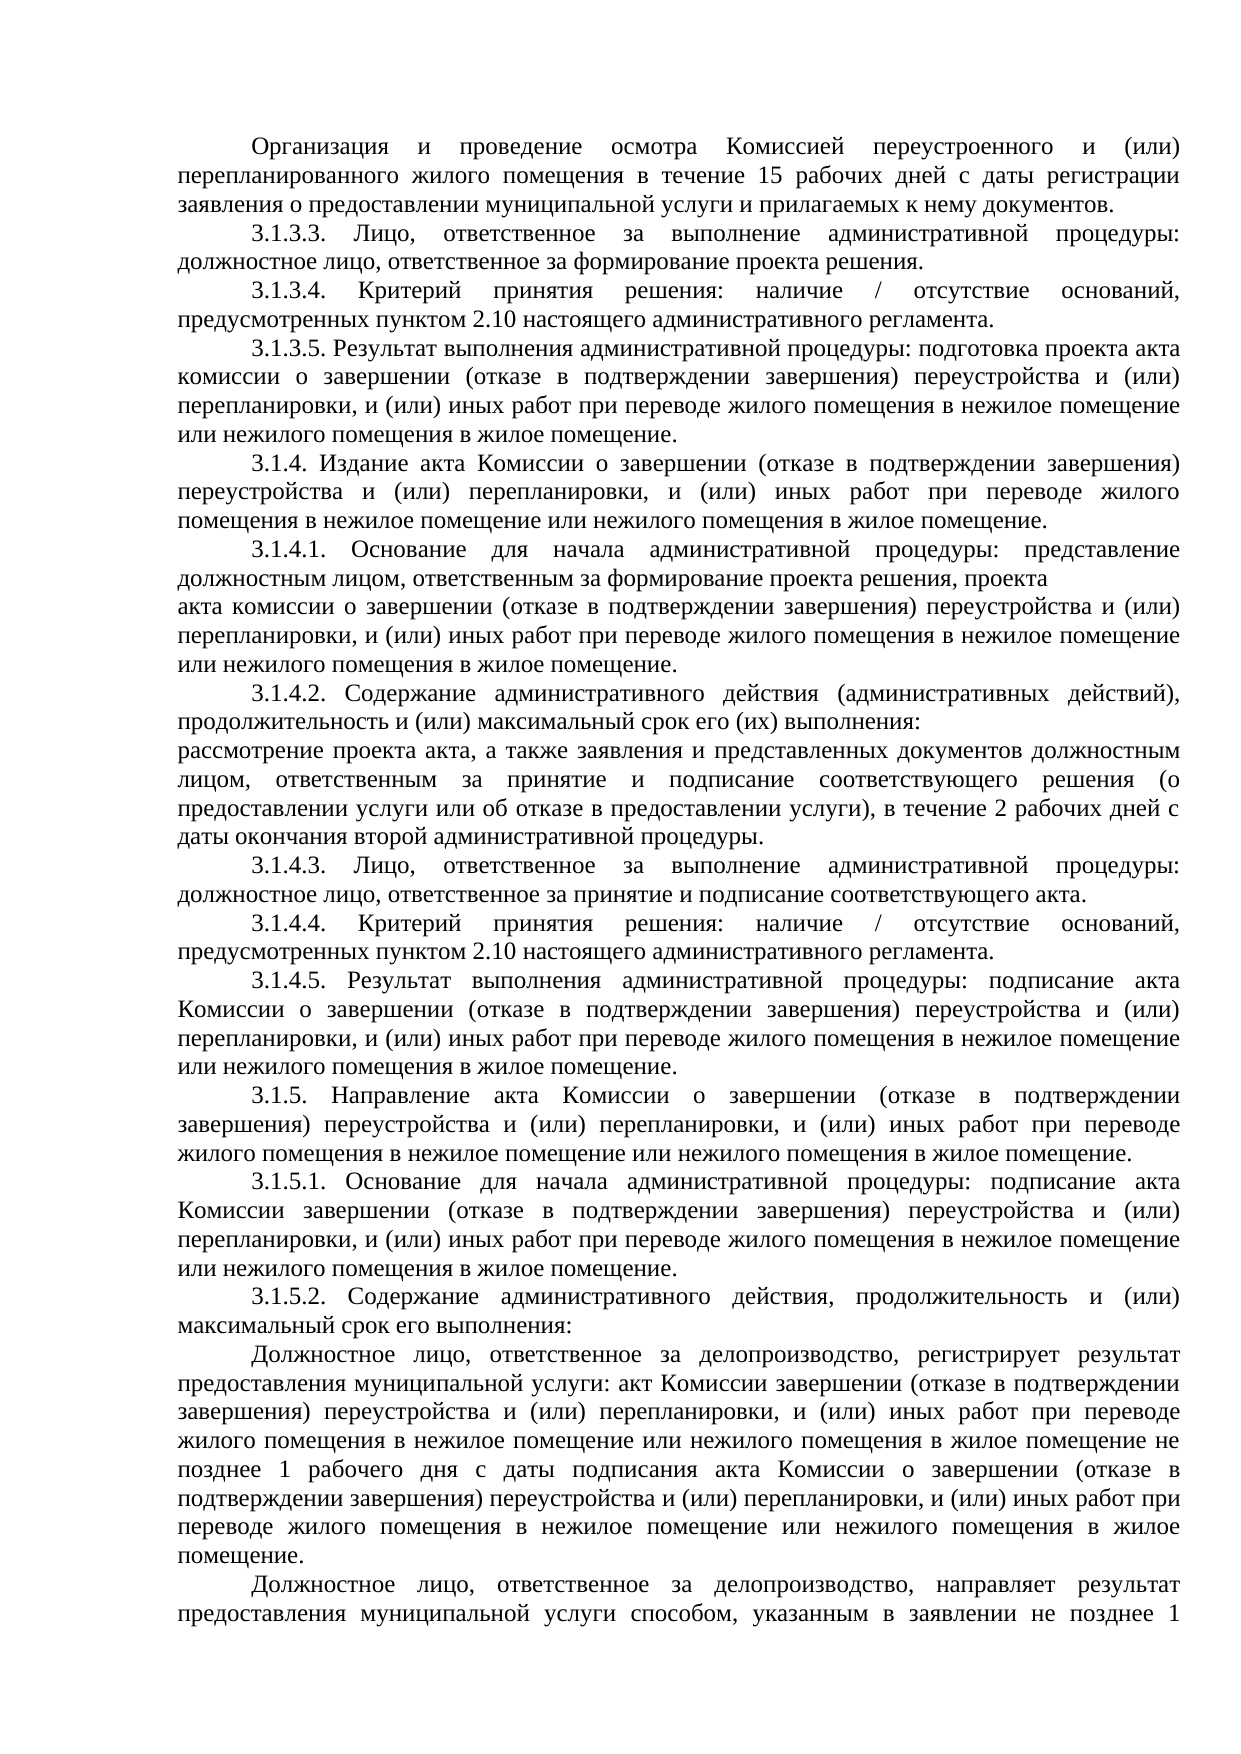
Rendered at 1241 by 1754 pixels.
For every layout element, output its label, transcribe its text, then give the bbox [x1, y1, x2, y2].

title акта комиссии о завершении (отказе в подтверждении завершения) переустройства и (или) перепланировки, и (или) иных работ при переводе жилого помещения в нежилое помещение или нежилого помещения в жилое помещение. [177, 591, 1181, 678]
text 3.1.3.4. Критерий принятия решения: наличие / отсутствие оснований, предусмотренных пунктом 2.10 настоящего административного регламента. [177, 275, 1181, 333]
text 3.1.3.3. Лицо, ответственное за выполнение административной процедуры: должностное лицо, ответственное за формирование проекта решения. [177, 218, 1181, 275]
title 3.1.4. Издание акта Комиссии о завершении (отказе в подтверждении завершения) переустройства и (или) перепланировки, и (или) иных работ при переводе жилого помещения в нежилое помещение или нежилого помещения в жилое помещение. [177, 448, 1181, 534]
text 3.1.4.2. Содержание административного действия (административных действий), продолжительность и (или) максимальный срок его (их) выполнения: [177, 678, 1181, 735]
text 3.1.4.4. Критерий принятия решения: наличие / отсутствие оснований, предусмотренных пунктом 2.10 настоящего административного регламента. [177, 908, 1181, 965]
text 3.1.4.5. Результат выполнения административной процедуры: подписание акта Комиссии о завершении (отказе в подтверждении завершения) переустройства и (или) перепланировки, и (или) иных работ при переводе жилого помещения в нежилое помещение или нежилого помещения в жилое помещение. [177, 965, 1181, 1080]
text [177, 1569, 1181, 1626]
text 3.1.5.1. Основание для начала административной процедуры: подписание акта Комиссии завершении (отказе в подтверждении завершения) переустройства и (или) перепланировки, и (или) иных работ при переводе жилого помещения в нежилое помещение или нежилого помещения в жилое помещение. [177, 1166, 1181, 1281]
text Организация и проведение осмотра Комиссией переустроенного и (или) перепланированного жилого помещения в течение 15 рабочих дней с даты регистрации заявления о предоставлении муниципальной услуги и прилагаемых к нему документов. [177, 131, 1181, 218]
text 3.1.4.3. Лицо, ответственное за выполнение административной процедуры: должностное лицо, ответственное за принятие и подписание соответствующего акта. [177, 850, 1181, 908]
text рассмотрение проекта акта, а также заявления и представленных документов должностным лицом, ответственным за принятие и подписание соответствующего решения (о предоставлении услуги или об отказе в предоставлении услуги), в течение 2 рабочих дней с даты окончания второй административной процедуры. [177, 735, 1181, 850]
title 3.1.4.1. Основание для начала административной процедуры: представление должностным лицом, ответственным за формирование проекта решения, проекта [177, 534, 1181, 591]
text 3.1.5.2. Содержание административного действия, продолжительность и (или) максимальный срок его выполнения: [177, 1281, 1181, 1339]
text 3.1.3.5. Результат выполнения административной процедуры: подготовка проекта акта комиссии о завершении (отказе в подтверждении завершения) переустройства и (или) перепланировки, и (или) иных работ при переводе жилого помещения в нежилое помещение или нежилого помещения в жилое помещение. [177, 333, 1181, 448]
text Должностное лицо, ответственное за делопроизводство, регистрирует результат предоставления муниципальной услуги: акт Комиссии завершении (отказе в подтверждении завершения) переустройства и (или) перепланировки, и (или) иных работ при переводе жилого помещения в нежилое помещение или нежилого помещения в жилое помещение не позднее 1 рабочего дня с даты подписания акта Комиссии о завершении (отказе в подтверждении завершения) переустройства и (или) перепланировки, и (или) иных работ при переводе жилого помещения в нежилое помещение или нежилого помещения в жилое помещение. [177, 1339, 1181, 1569]
text 3.1.5. Направление акта Комиссии о завершении (отказе в подтверждении завершения) переустройства и (или) перепланировки, и (или) иных работ при переводе жилого помещения в нежилое помещение или нежилого помещения в жилое помещение. [177, 1080, 1181, 1166]
